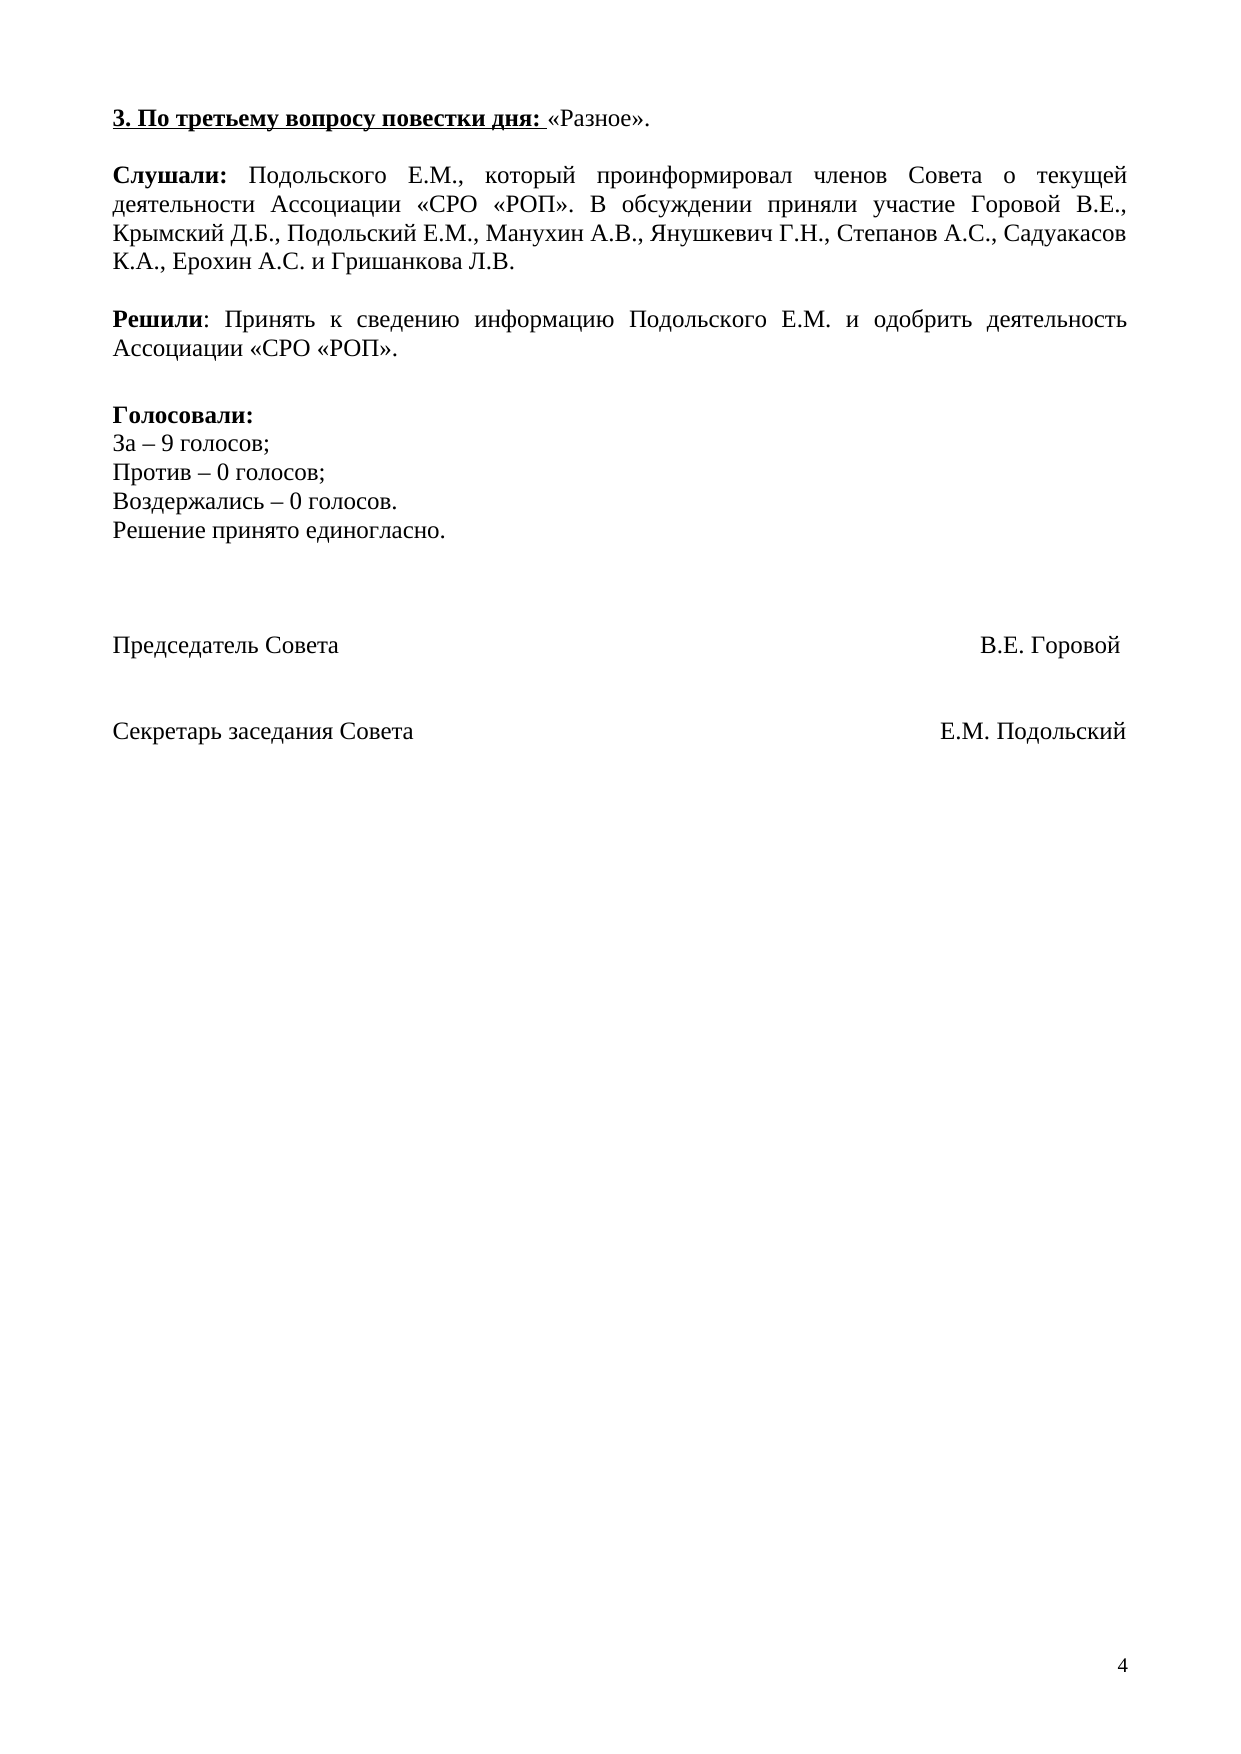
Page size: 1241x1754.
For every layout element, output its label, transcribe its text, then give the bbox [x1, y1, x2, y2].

text 3. По третьему вопросу повестки дня: «Разное». [112, 103, 1128, 131]
text Председатель Совета В.Е. Горовой [112, 630, 1128, 658]
text Решение принято единогласно. [112, 515, 1128, 543]
text Секретарь заседания Совета Е.М. Подольский [112, 716, 1128, 773]
text Слушали: Подольского Е.М., который проинформировал членов Совета о текущей деятельности Ассоциации «СРО «РОП». В обсуждении приняли участие Горовой В.Е., Крымский Д.Б., Подольский Е.М., Манухин А.В., Янушкевич Г.Н., Степанов А.С., Садуакасов К.А., Ерохин А.С. и Гришанкова Л.В. [112, 160, 1128, 275]
text Воздержались – 0 голосов. [112, 486, 1128, 515]
text Решили: Принять к сведению информацию Подольского Е.М. и одобрить деятельность Ассоциации «СРО «РОП». [112, 304, 1128, 361]
text Голосовали: [112, 400, 1128, 428]
text За – 9 голосов; [112, 428, 1128, 457]
text Против – 0 голосов; [112, 457, 1128, 486]
